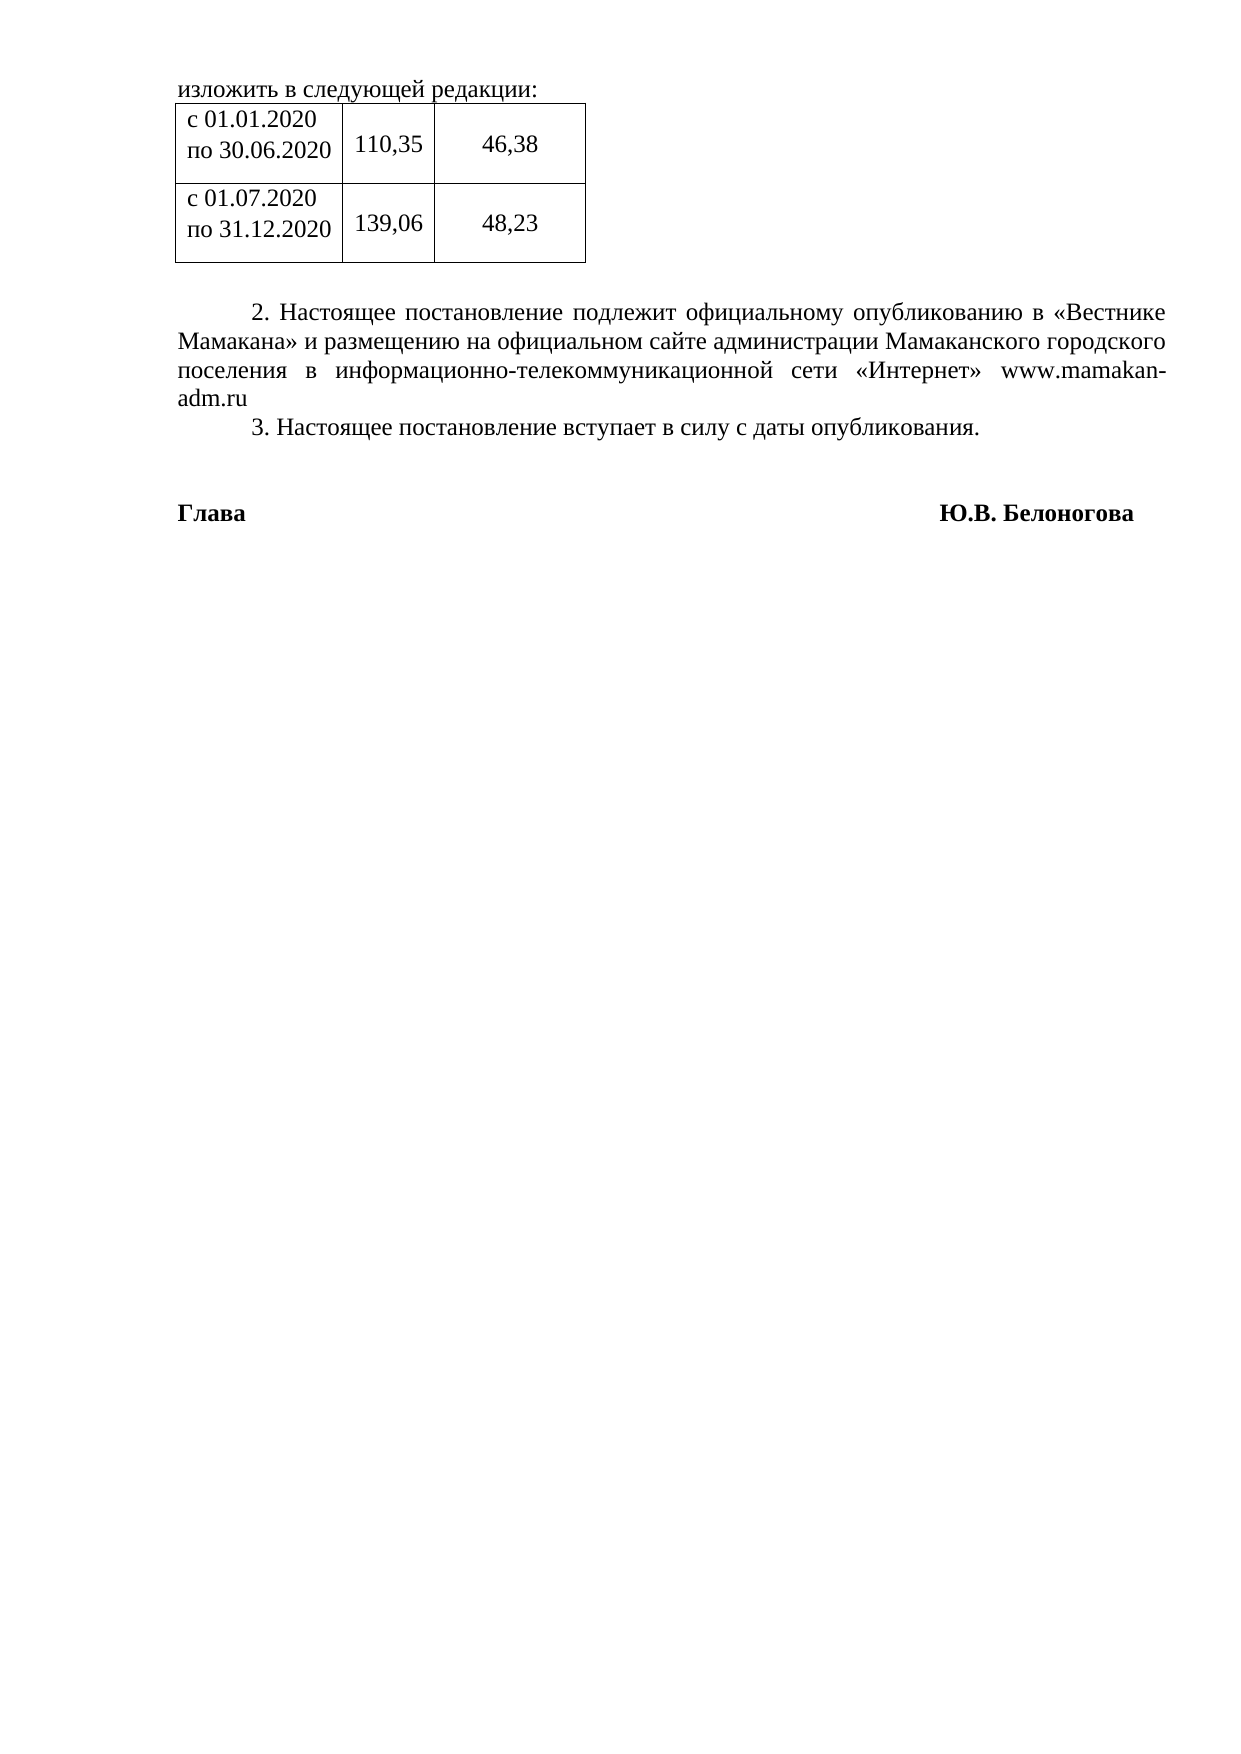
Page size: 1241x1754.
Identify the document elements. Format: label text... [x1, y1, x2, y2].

table_cell с 01.07.2020 по 31.12.2020 [176, 184, 342, 262]
table_cell 48,23 [435, 184, 585, 262]
table_header с 01.01.2020 по 30.06.2020 [176, 104, 342, 182]
table_cell 139,06 [343, 184, 434, 262]
table_header 110,35 [343, 104, 434, 182]
text Глава Ю.В. Белоногова [177, 498, 1166, 527]
text 3. Настоящее постановление вступает в силу с даты опубликования. [177, 412, 1152, 441]
text изложить в следующей редакции: [177, 74, 1152, 103]
list 2. Настоящее постановление подлежит официальному опубликованию в «Вестнике Мамакана» и размещению на официальном сайте администрации Мамаканского городского поселения в информационно-телекоммуникационной сети «Интернет» www.mamakan-adm.ru [177, 297, 1166, 412]
table_header 46,38 [435, 104, 585, 182]
